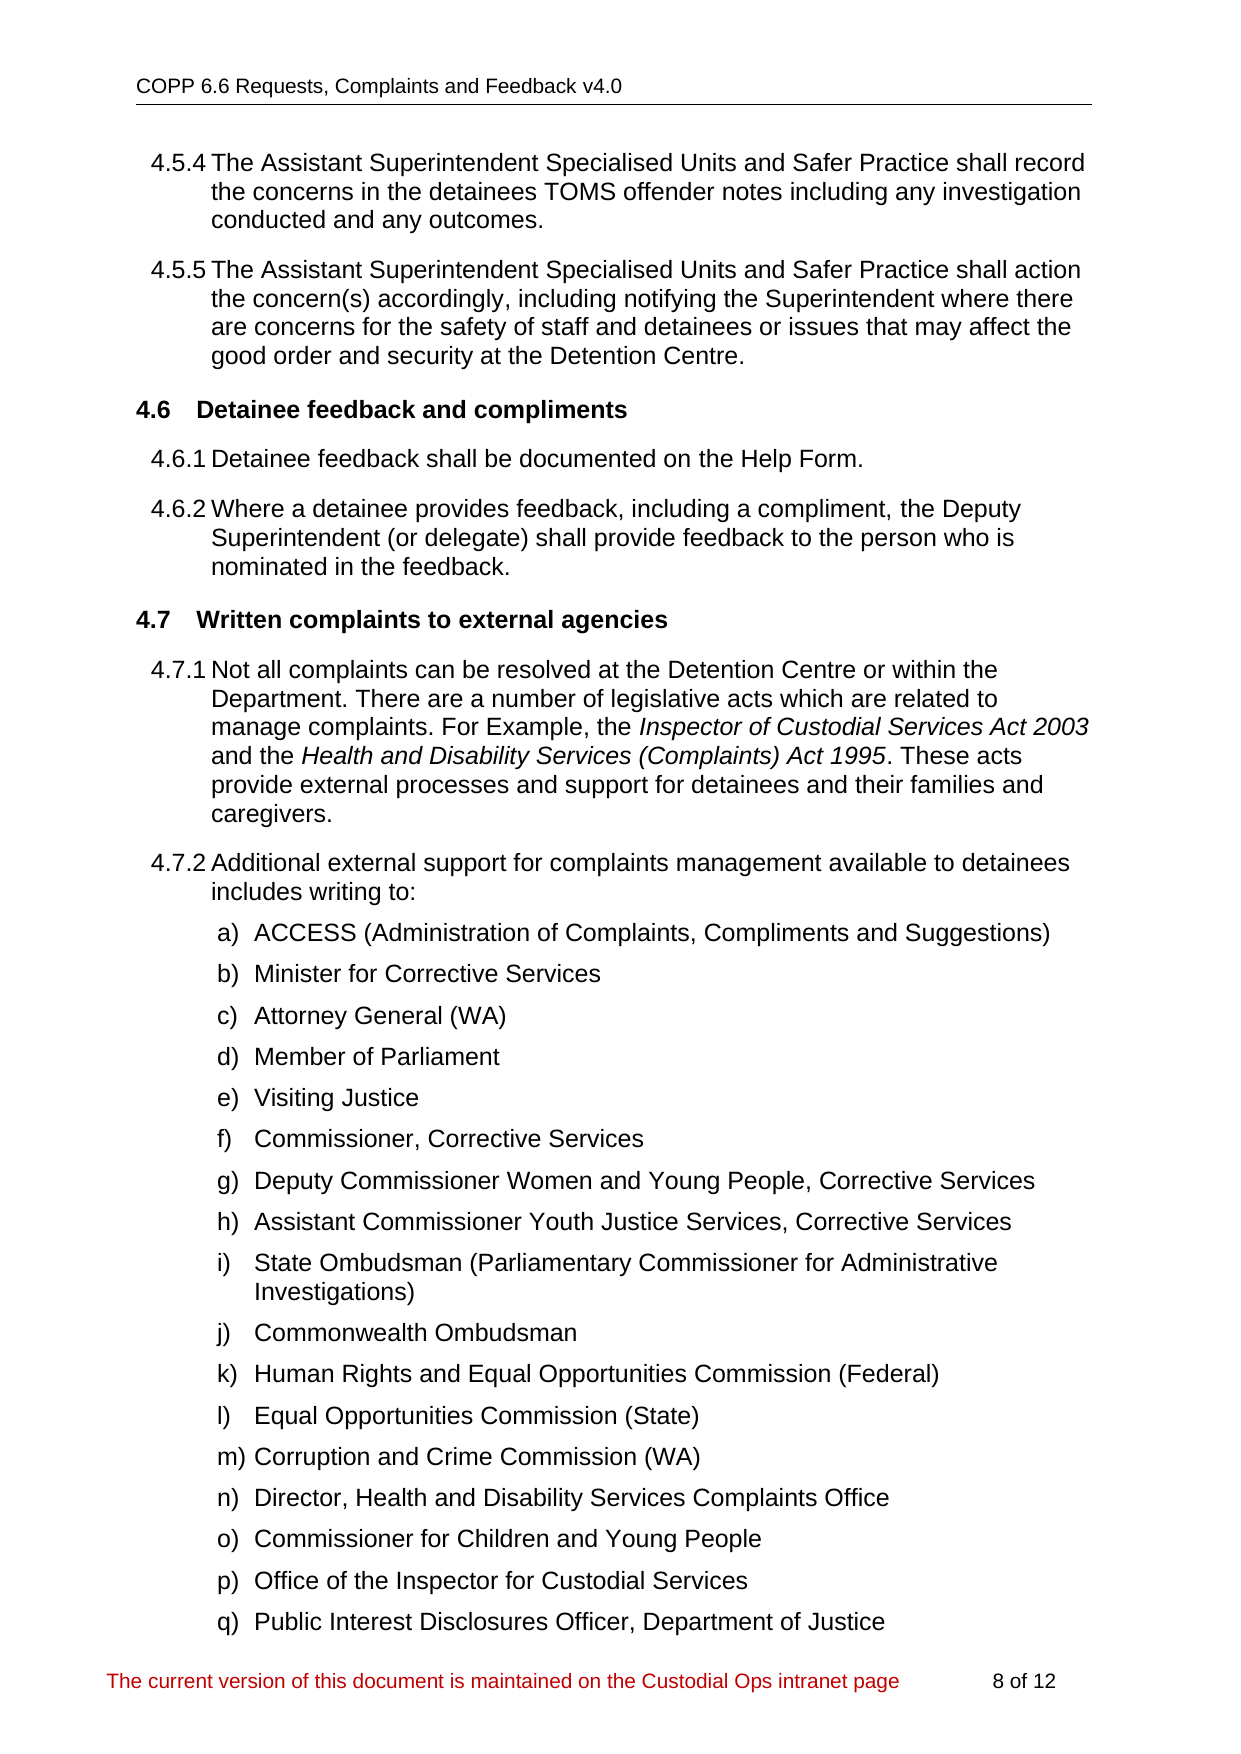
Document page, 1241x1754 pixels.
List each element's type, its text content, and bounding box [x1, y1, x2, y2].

list ACCESS (Administration of Complaints, Compliments and Suggestions) [217, 918, 1092, 947]
list Director, Health and Disability Services Complaints Office [217, 1483, 1092, 1512]
list Commissioner, Corrective Services [217, 1124, 1092, 1153]
subtitle Detainee feedback shall be documented on the Help Form. [151, 444, 1092, 473]
list Equal Opportunities Commission (State) [217, 1401, 1092, 1429]
subtitle Additional external support for complaints management available to detainees includes writing to: [151, 848, 1092, 906]
subtitle Where a detainee provides feedback, including a compliment, the Deputy Superintendent (or delegate) shall provide feedback to the person who is nominated in the feedback. [151, 494, 1092, 580]
list Commissioner for Children and Young People [217, 1524, 1092, 1553]
subtitle The Assistant Superintendent Specialised Units and Safer Practice shall record the concerns in the detainees TOMS offender notes including any investigation conducted and any outcomes. [151, 148, 1092, 234]
list Minister for Corrective Services [217, 959, 1092, 988]
list Visiting Justice [217, 1083, 1092, 1112]
list Office of the Inspector for Custodial Services [217, 1566, 1092, 1594]
list Attorney General (WA) [217, 1001, 1092, 1029]
subtitle Detainee feedback and compliments [136, 395, 1092, 423]
list State Ombudsman (Parliamentary Commissioner for Administrative Investigations) [217, 1248, 1092, 1306]
list Deputy Commissioner Women and Young People, Corrective Services [217, 1166, 1092, 1194]
list Assistant Commissioner Youth Justice Services, Corrective Services [217, 1207, 1092, 1236]
subtitle The Assistant Superintendent Specialised Units and Safer Practice shall action the concern(s) accordingly, including notifying the Superintendent where there are concerns for the safety of staff and detainees or issues that may affect the good order and security at the Detention Centre. [151, 255, 1092, 370]
list Corruption and Crime Commission (WA) [217, 1442, 1092, 1471]
list Human Rights and Equal Opportunities Commission (Federal) [217, 1359, 1092, 1388]
subtitle Not all complaints can be resolved at the Detention Centre or within the Department. There are a number of legislative acts which are related to manage complaints. For Example, the Inspector of Custodial Services Act 2003 and the Health and Disability Services (Complaints) Act 1995. These acts provide external processes and support for detainees and their families and caregivers. [151, 655, 1092, 827]
list Commonwealth Ombudsman [217, 1318, 1092, 1347]
list Public Interest Disclosures Officer, Department of Justice [217, 1607, 1092, 1636]
list Member of Parliament [217, 1042, 1092, 1071]
subtitle Written complaints to external agencies [136, 605, 1092, 634]
